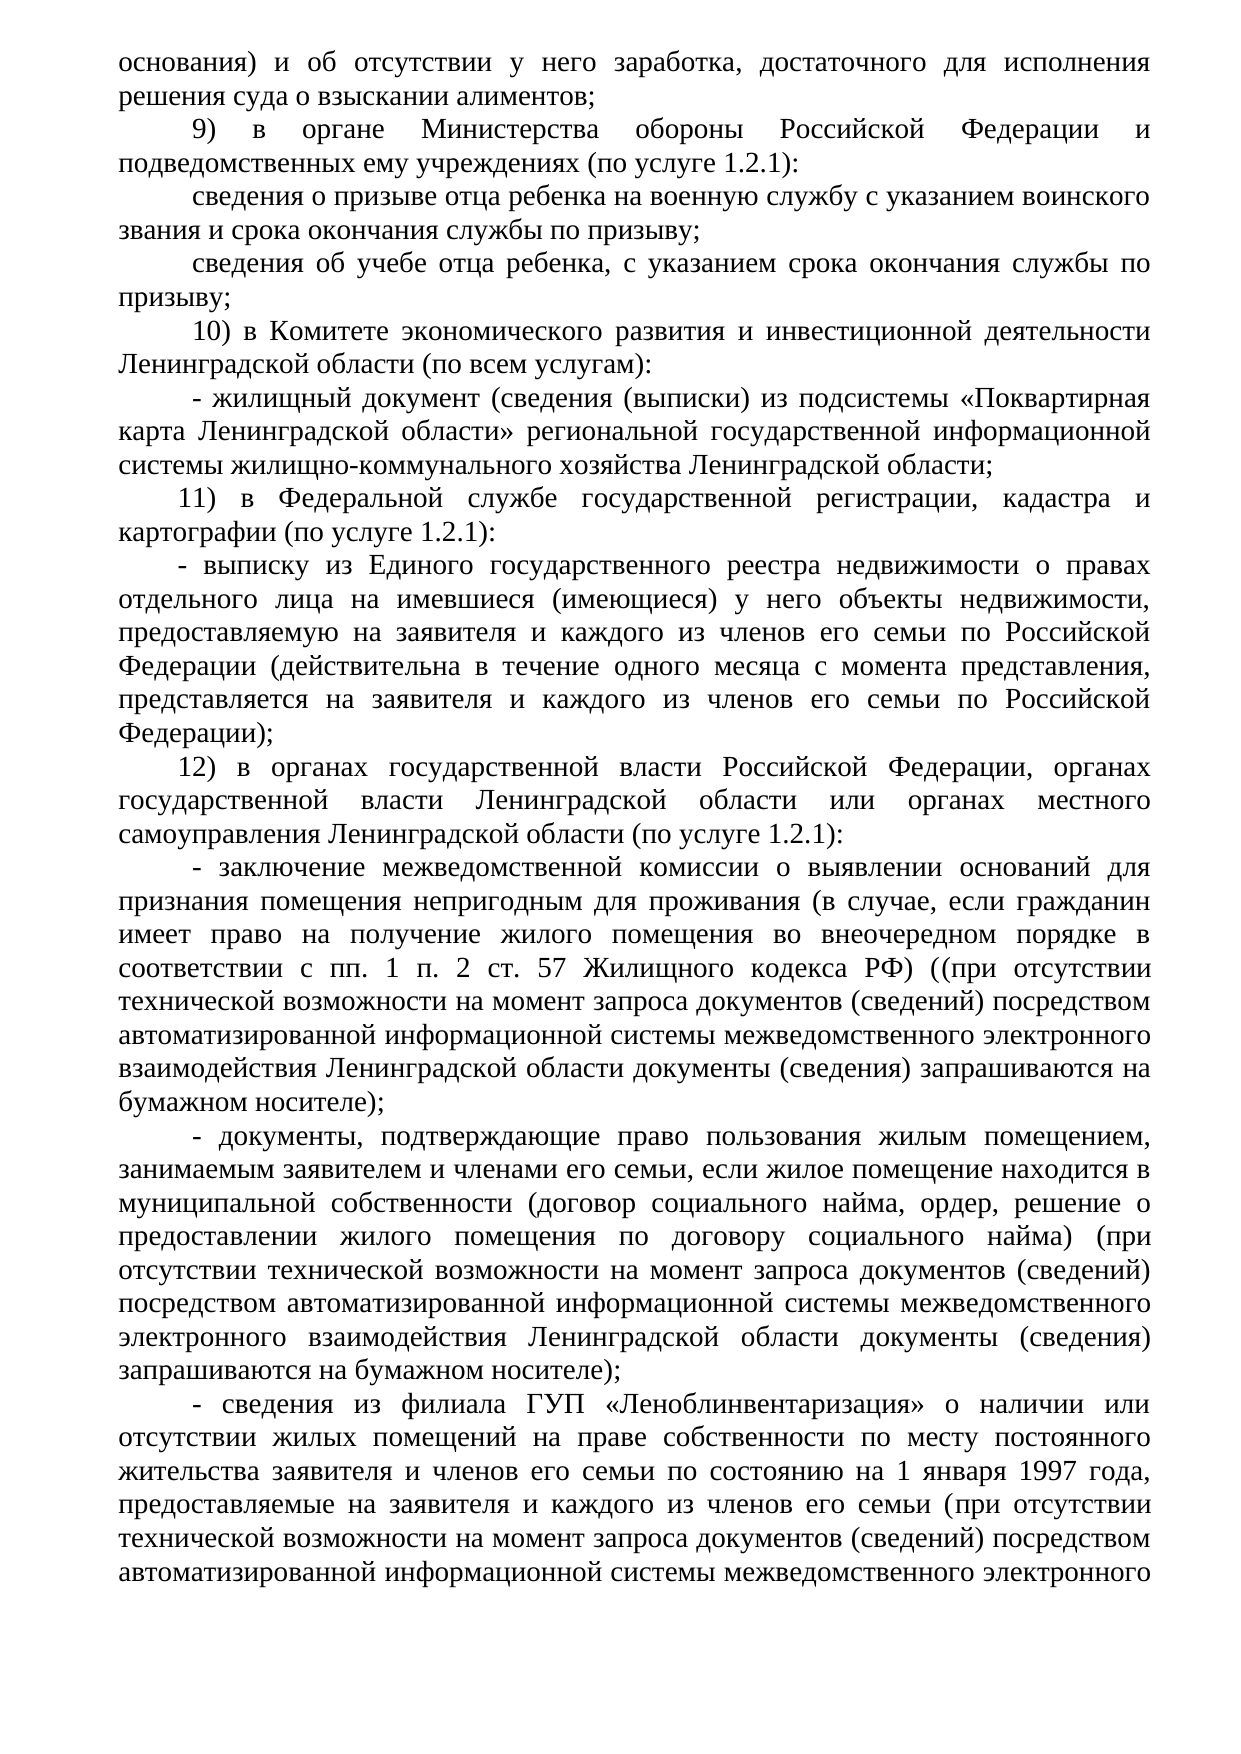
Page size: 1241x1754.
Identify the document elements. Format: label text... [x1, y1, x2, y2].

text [118, 44, 1152, 111]
text 10) в Комитете экономического развития и инвестиционной деятельности Ленинградской области (по всем услугам): [118, 313, 1152, 380]
text 11) в Федеральной службе государственной регистрации, кадастра и картографии (по услуге 1.2.1): [118, 480, 1152, 547]
text - жилищный документ (сведения (выписки) из подсистемы «Поквартирная карта Ленинградской области» региональной государственной информационной системы жилищно-коммунального хозяйства Ленинградской области; [118, 380, 1152, 480]
text - документы, подтверждающие право пользования жилым помещением, занимаемым заявителем и членами его семьи, если жилое помещение находится в муниципальной собственности (договор социального найма, ордер, решение о предоставлении жилого помещения по договору социального найма) (при отсутствии технической возможности на момент запроса документов (сведений) посредством автоматизированной информационной системы межведомственного электронного взаимодействия Ленинградской области документы (сведения) запрашиваются на бумажном носителе); [118, 1118, 1152, 1386]
text - заключение межведомственной комиссии о выявлении оснований для признания помещения непригодным для проживания (в случае, если гражданин имеет право на получение жилого помещения во внеочередном порядке в соответствии с пп. 1 п. 2 ст. 57 Жилищного кодекса РФ) ((при отсутствии технической возможности на момент запроса документов (сведений) посредством автоматизированной информационной системы межведомственного электронного взаимодействия Ленинградской области документы (сведения) запрашиваются на бумажном носителе); [118, 849, 1152, 1118]
text сведения об учебе отца ребенка, с указанием срока окончания службы по призыву; [118, 246, 1152, 313]
text 9) в органе Министерства обороны Российской Федерации и подведомственных ему учреждениях (по услуге 1.2.1): [118, 111, 1152, 178]
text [118, 1386, 1152, 1587]
text сведения о призыве отца ребенка на военную службу с указанием воинского звания и срока окончания службы по призыву; [118, 178, 1152, 246]
text 12) в органах государственной власти Российской Федерации, органах государственной власти Ленинградской области или органах местного самоуправления Ленинградской области (по услуге 1.2.1): [118, 749, 1152, 849]
text - выписку из Единого государственного реестра недвижимости о правах отдельного лица на имевшиеся (имеющиеся) у него объекты недвижимости, предоставляемую на заявителя и каждого из членов его семьи по Российской Федерации (действительна в течение одного месяца с момента представления, представляется на заявителя и каждого из членов его семьи по Российской Федерации); [118, 547, 1152, 749]
